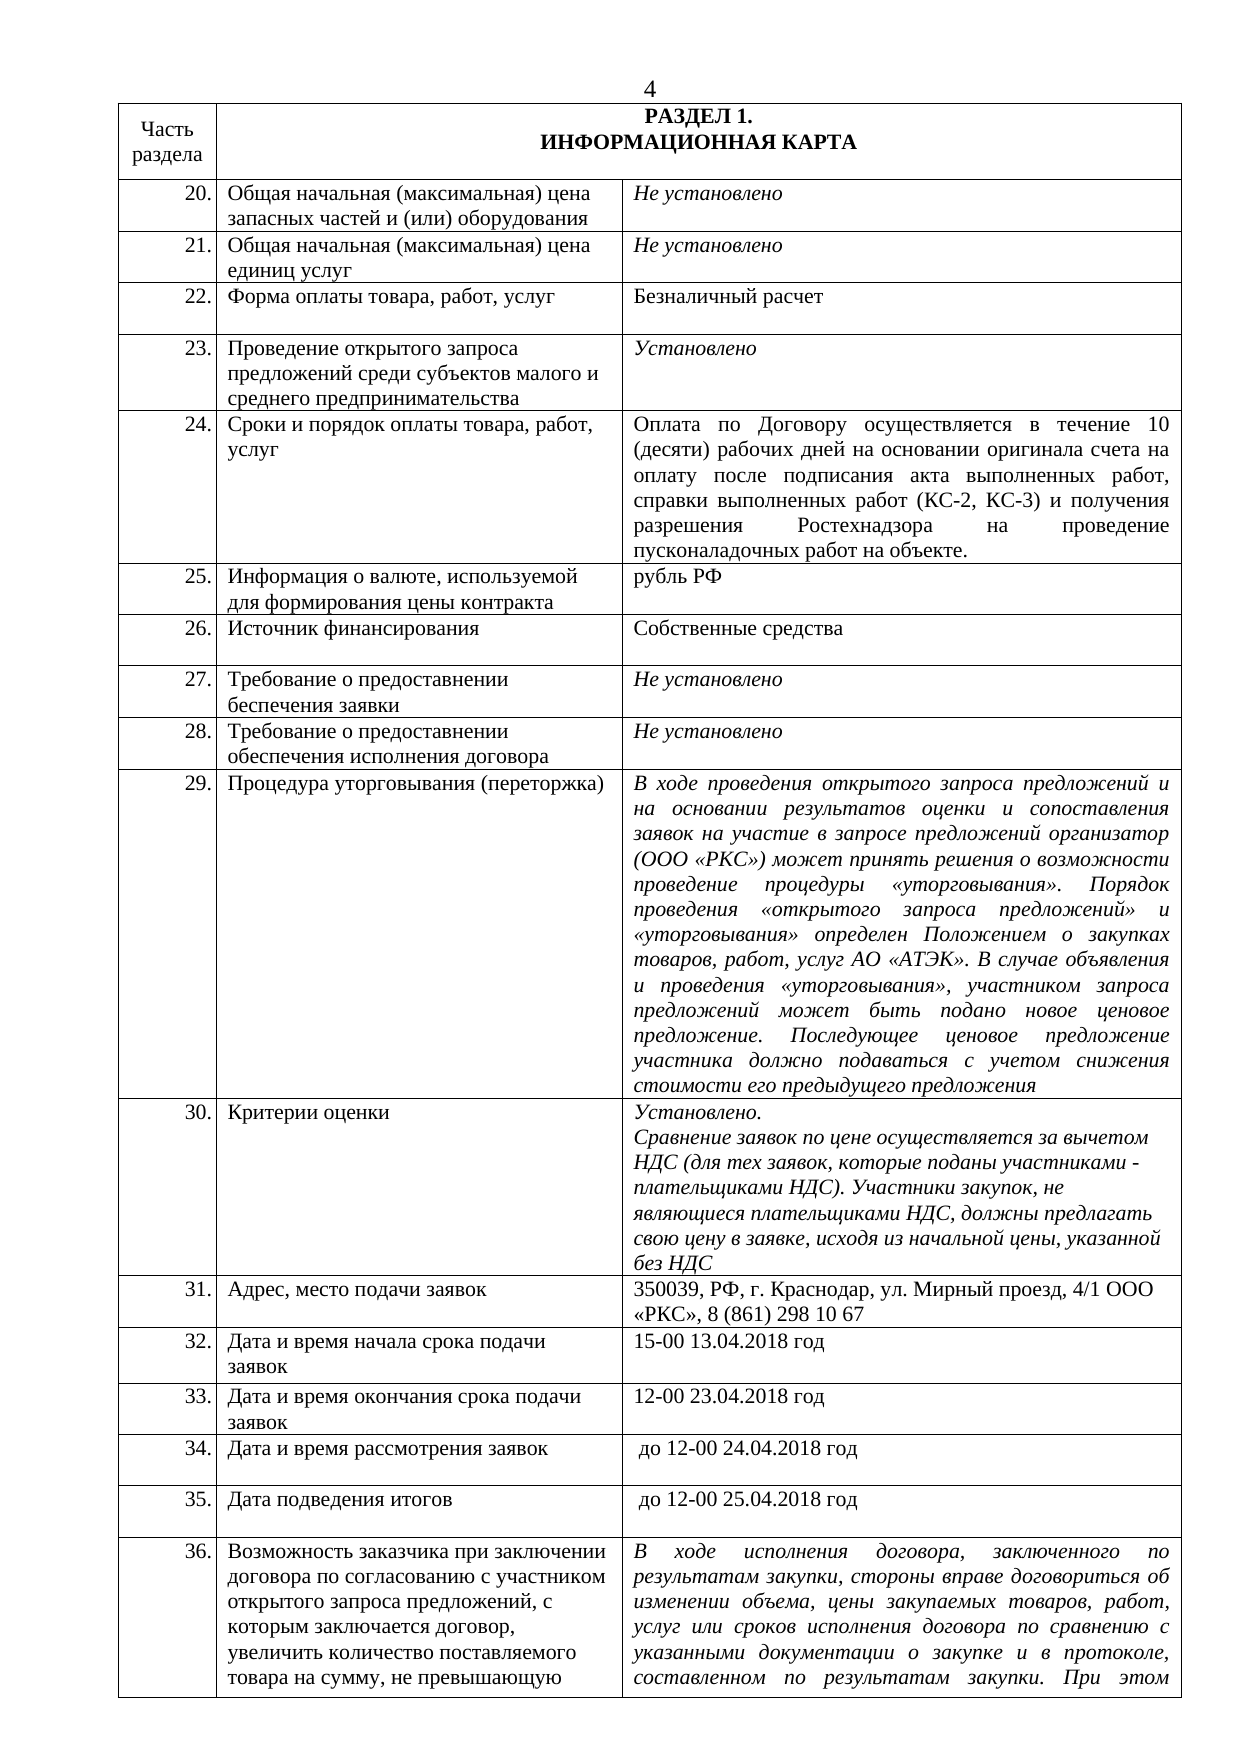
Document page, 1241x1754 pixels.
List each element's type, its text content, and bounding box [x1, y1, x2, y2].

table_cell Дата подведения итогов [217, 1486, 622, 1537]
table_cell Общая начальная (максимальная) цена запасных частей и (или) оборудования [217, 180, 622, 231]
table_cell [119, 718, 216, 769]
table_cell Дата и время рассмотрения заявок [217, 1435, 622, 1485]
table_cell Информация о валюте, используемой для формирования цены контракта [217, 564, 622, 614]
table_cell Форма оплаты товара, работ, услуг [217, 283, 622, 333]
table_cell [119, 411, 216, 562]
table_cell [119, 1384, 216, 1434]
table_cell [119, 1538, 216, 1697]
table_cell Дата и время окончания срока подачи заявок [217, 1384, 622, 1434]
table_cell [119, 283, 216, 333]
table_cell Установлено [623, 335, 1181, 410]
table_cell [623, 1538, 1181, 1697]
table_cell [119, 1328, 216, 1382]
table_cell [119, 232, 216, 282]
table_cell В ходе проведения открытого запроса предложений и на основании результатов оценки и сопоставления заявок на участие в запросе предложений организатор (ООО «РКС») может принять решения о возможности проведение процедуры «уторговывания». Порядок проведения «открытого запроса предложений» и «уторговывания» определен Положением о закупках товаров, работ, услуг АО «АТЭК». В случае объявления и проведения «уторговывания», участником запроса предложений может быть подано новое ценовое предложение. Последующее ценовое предложение участника должно подаваться с учетом снижения стоимости его предыдущего предложения [623, 770, 1181, 1098]
table_cell Дата и время начала срока подачи заявок [217, 1328, 622, 1382]
table_cell [119, 770, 216, 1098]
table_cell Адрес, место подачи заявок [217, 1276, 622, 1327]
table_cell 15-00 13.04.2018 год [623, 1328, 1181, 1382]
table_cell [217, 1538, 622, 1697]
table_cell Сроки и порядок оплаты товара, работ, услуг [217, 411, 622, 562]
table_cell Собственные средства [623, 615, 1181, 665]
table_cell Не установлено [623, 180, 1181, 231]
table_cell Не установлено [623, 718, 1181, 769]
table_cell Критерии оценки [217, 1099, 622, 1275]
table_cell Оплата по Договору осуществляется в течение 10 (десяти) рабочих дней на основании оригинала счета на оплату после подписания акта выполненных работ, справки выполненных работ (КС-2, КС-3) и получения разрешения Ростехнадзора на проведение пусконаладочных работ на объекте. [623, 411, 1181, 562]
table_cell [119, 1276, 216, 1327]
table_cell [119, 180, 216, 231]
table_cell Требование о предоставнении беспечения заявки [217, 666, 622, 717]
table_cell Не установлено [623, 232, 1181, 282]
table_cell до 12-00 24.04.2018 год [623, 1435, 1181, 1485]
table_cell 12-00 23.04.2018 год [623, 1384, 1181, 1434]
table_cell 350039, РФ, г. Краснодар, ул. Мирный проезд, 4/1 ООО «РКС», 8 (861) 298 10 67 [623, 1276, 1181, 1327]
table_cell Установлено. Сравнение заявок по цене осуществляется за вычетом НДС (для тех заявок, которые поданы участниками - плательщиками НДС). Участники закупок, не являющиеся плательщиками НДС, должны предлагать свою цену в заявке, исходя из начальной цены, указанной без НДС [623, 1099, 1181, 1275]
table_cell Не установлено [623, 666, 1181, 717]
table_cell Процедура уторговывания (переторжка) [217, 770, 622, 1098]
table_header Часть раздела [119, 104, 216, 179]
table_cell Безналичный расчет [623, 283, 1181, 333]
table_cell [119, 1486, 216, 1537]
table_cell Источник финансирования [217, 615, 622, 665]
table_cell рубль РФ [623, 564, 1181, 614]
table_header РАЗДЕЛ 1. ИНФОРМАЦИОННАЯ КАРТА [217, 104, 1181, 179]
table_cell Проведение открытого запроса предложений среди субъектов малого и среднего предпринимательства [217, 335, 622, 410]
table_cell [119, 1435, 216, 1485]
table_cell [119, 335, 216, 410]
table_cell до 12-00 25.04.2018 год [623, 1486, 1181, 1537]
table_cell [119, 615, 216, 665]
table_cell Требование о предоставнении обеспечения исполнения договора [217, 718, 622, 769]
table_cell [119, 1099, 216, 1275]
table_cell Общая начальная (максимальная) цена единиц услуг [217, 232, 622, 282]
table_cell [119, 666, 216, 717]
table_cell [119, 564, 216, 614]
